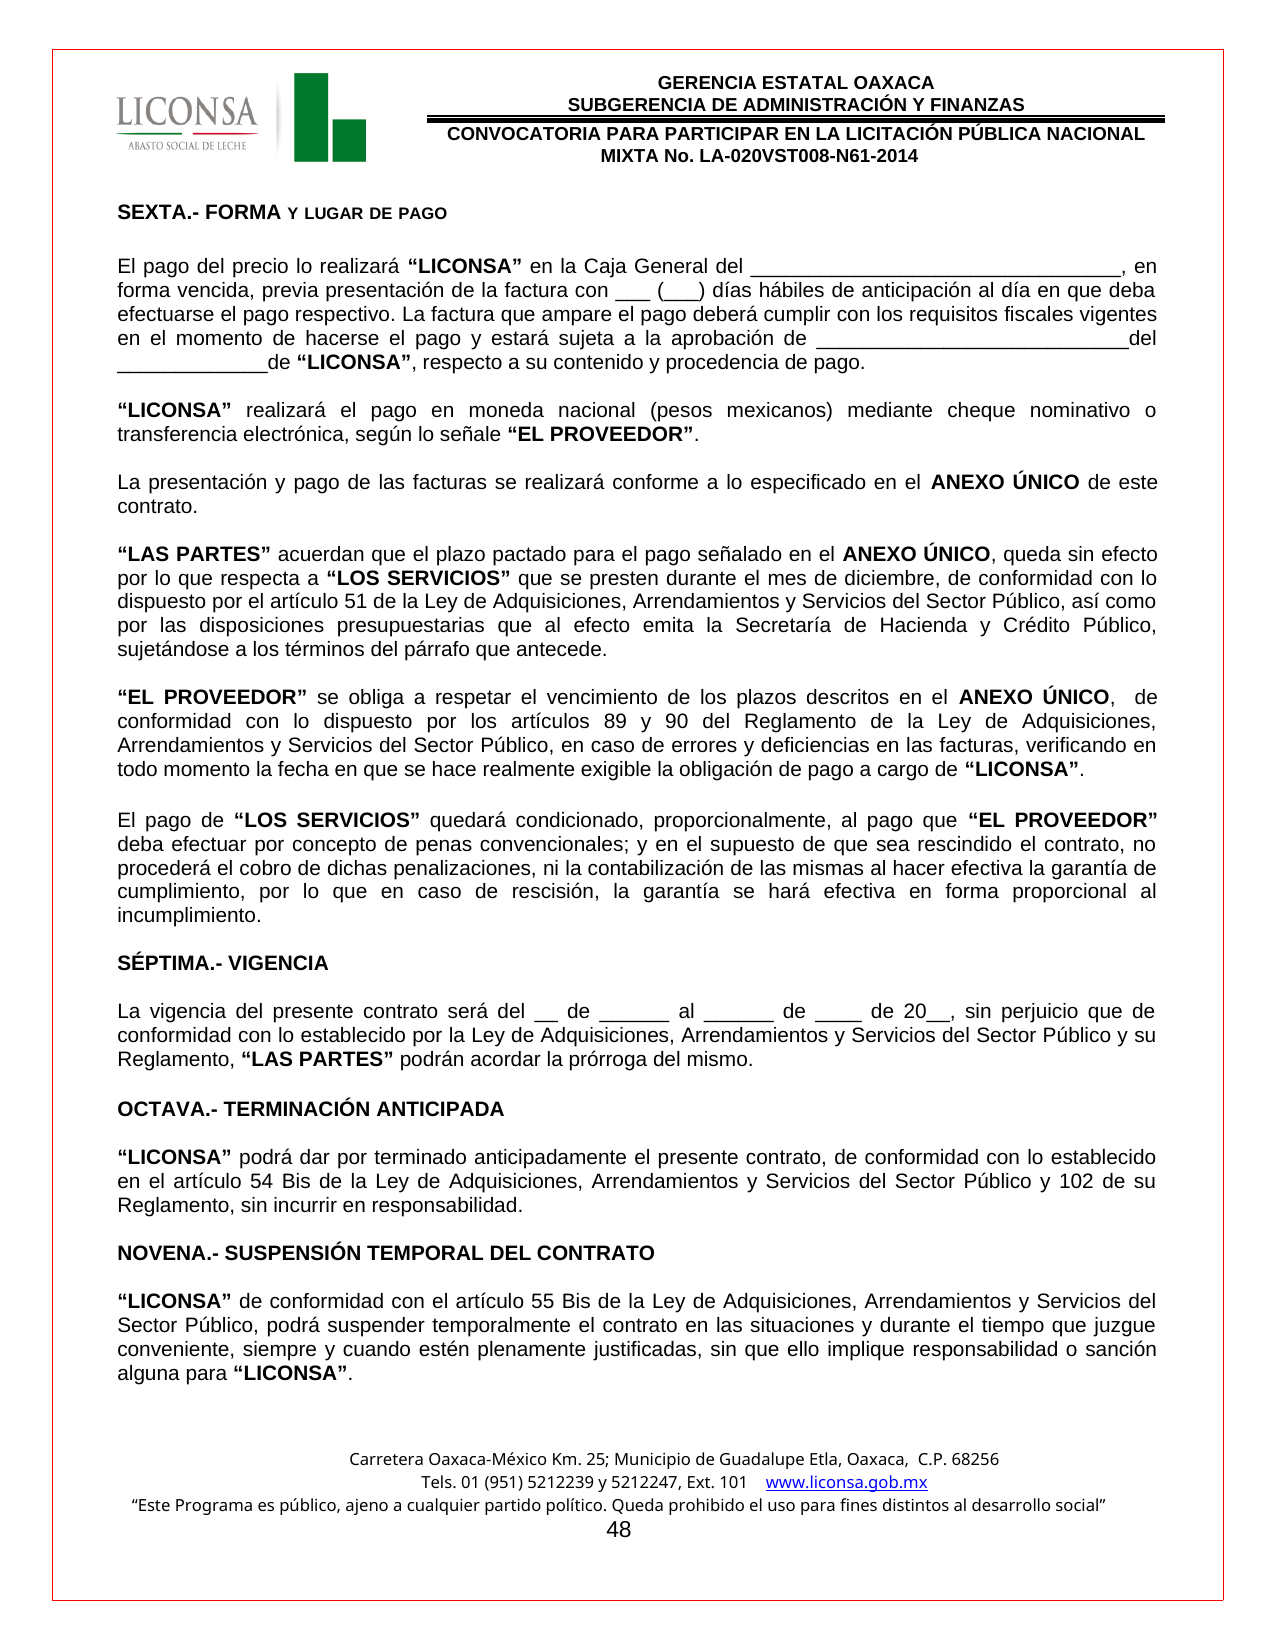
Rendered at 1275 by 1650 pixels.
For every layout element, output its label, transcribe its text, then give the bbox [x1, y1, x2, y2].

picture [116, 71, 366, 166]
text El pago de “LOS SERVICIOS” quedará condicionado, proporcionalmente, al pago que “EL PROVEEDOR” deba efectuar por concepto de penas convencionales; y en el supuesto de que sea rescindido el contrato, no procederá el cobro de dichas penalizaciones, ni la contabilización de las mismas al hacer efectiva la garantía de cumplimiento, por lo que en caso de rescisión, la garantía se hará efectiva en forma proporcional al incumplimiento. [117, 807, 1158, 927]
text La vigencia del presente contrato será del __ de ______ al ______ de ____ de 20__, sin perjuicio que de conformidad con lo establecido por la Ley de Adquisiciones, Arrendamientos y Servicios del Sector Público y su Reglamento, “LAS PARTES” podrán acordar la prórroga del mismo. [117, 999, 1158, 1071]
text NOVENA.- SUSPENSIÓN TEMPORAL DEL CONTRATO [117, 1241, 1158, 1265]
text SÉPTIMA.- VIGENCIA [117, 951, 1158, 975]
text “LICONSA” de conformidad con el artículo 55 Bis de la Ley de Adquisiciones, Arrendamientos y Servicios del Sector Público, podrá suspender temporalmente el contrato en las situaciones y durante el tiempo que juzgue conveniente, siempre y cuando estén plenamente justificadas, sin que ello implique responsabilidad o sanción alguna para “LICONSA”. [117, 1289, 1158, 1385]
text OCTAVA.- TERMINACIÓN ANTICIPADA [117, 1097, 1158, 1121]
text “LICONSA” podrá dar por terminado anticipadamente el presente contrato, de conformidad con lo establecido en el artículo 54 Bis de la Ley de Adquisiciones, Arrendamientos y Servicios del Sector Público y 102 de su Reglamento, sin incurrir en responsabilidad. [117, 1145, 1158, 1217]
text La presentación y pago de las facturas se realizará conforme a lo especificado en el ANEXO ÚNICO de este contrato. [117, 469, 1158, 517]
text El pago del precio lo realizará “LICONSA” en la Caja General del ________________________________, en forma vencida, previa presentación de la factura con ___ (___) días hábiles de anticipación al día en que deba efectuarse el pago respectivo. La factura que ampare el pago deberá cumplir con los requisitos fiscales vigentes en el momento de hacerse el pago y estará sujeta a la aprobación de ___________________________del _____________de “LICONSA”, respecto a su contenido y procedencia de pago. [117, 254, 1158, 374]
subtitle SEXTA.- FORMA y lugar de pago [117, 200, 1158, 224]
text “LAS PARTES” acuerdan que el plazo pactado para el pago señalado en el ANEXO ÚNICO, queda sin efecto por lo que respecta a “LOS SERVICIOS” que se presten durante el mes de diciembre, de conformidad con lo dispuesto por el artículo 51 de la Ley de Adquisiciones, Arrendamientos y Servicios del Sector Público, así como por las disposiciones presupuestarias que al efecto emita la Secretaría de Hacienda y Crédito Público, sujetándose a los términos del párrafo que antecede. [117, 541, 1158, 661]
text “LICONSA” realizará el pago en moneda nacional (pesos mexicanos) mediante cheque nominativo o transferencia electrónica, según lo señale “EL PROVEEDOR”. [117, 398, 1158, 446]
text “EL PROVEEDOR” se obliga a respetar el vencimiento de los plazos descritos en el ANEXO ÚNICO, de conformidad con lo dispuesto por los artículos 89 y 90 del Reglamento de la Ley de Adquisiciones, Arrendamientos y Servicios del Sector Público, en caso de errores y deficiencias en las facturas, verificando en todo momento la fecha en que se hace realmente exigible la obligación de pago a cargo de “LICONSA”. [117, 685, 1158, 781]
